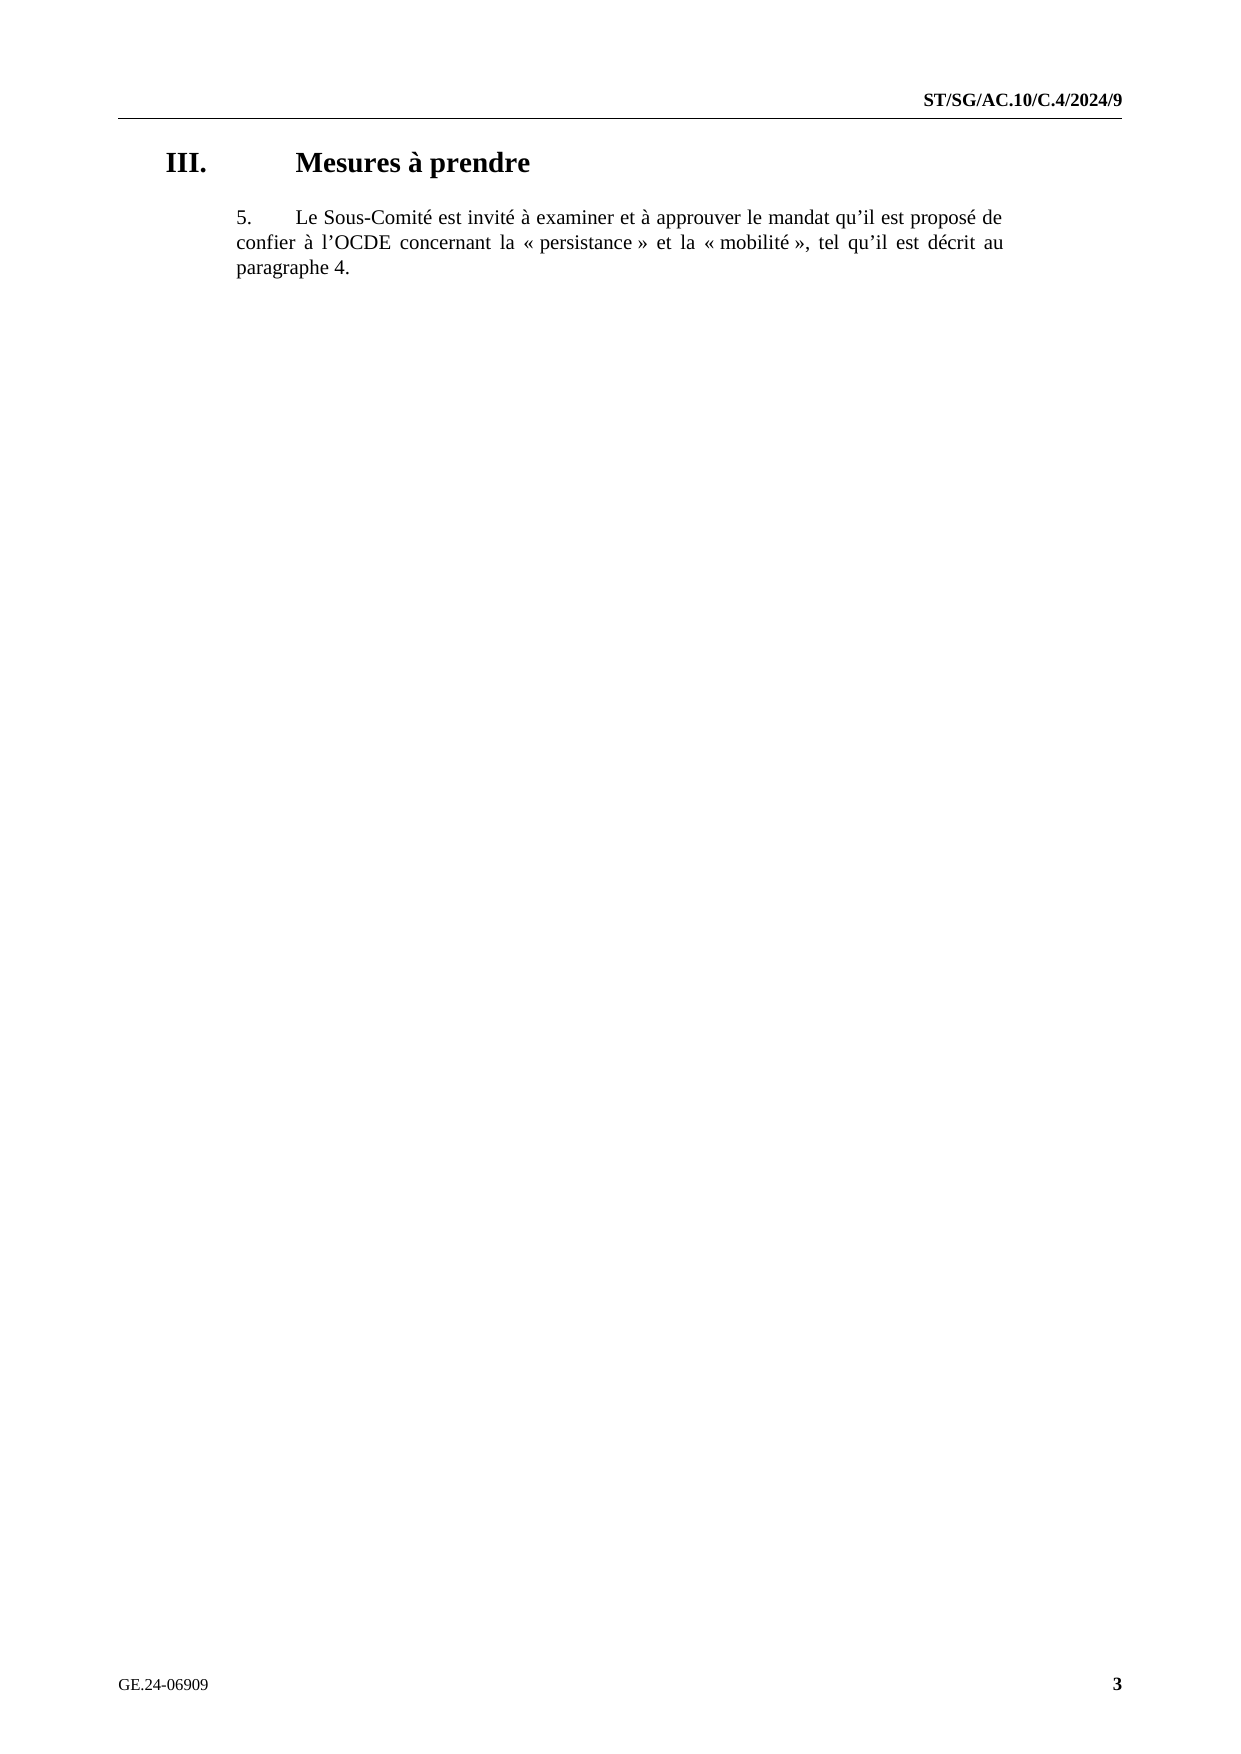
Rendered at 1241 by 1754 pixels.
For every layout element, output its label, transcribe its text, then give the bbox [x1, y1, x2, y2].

text 5. Le Sous-Comité est invité à examiner et à approuver le mandat qu’il est proposé de confier à l’OCDE concernant la « persistance » et la « mobilité », tel qu’il est décrit au paragraphe 4. [236, 204, 1004, 279]
text III. Mesures à prendre [118, 148, 1004, 179]
